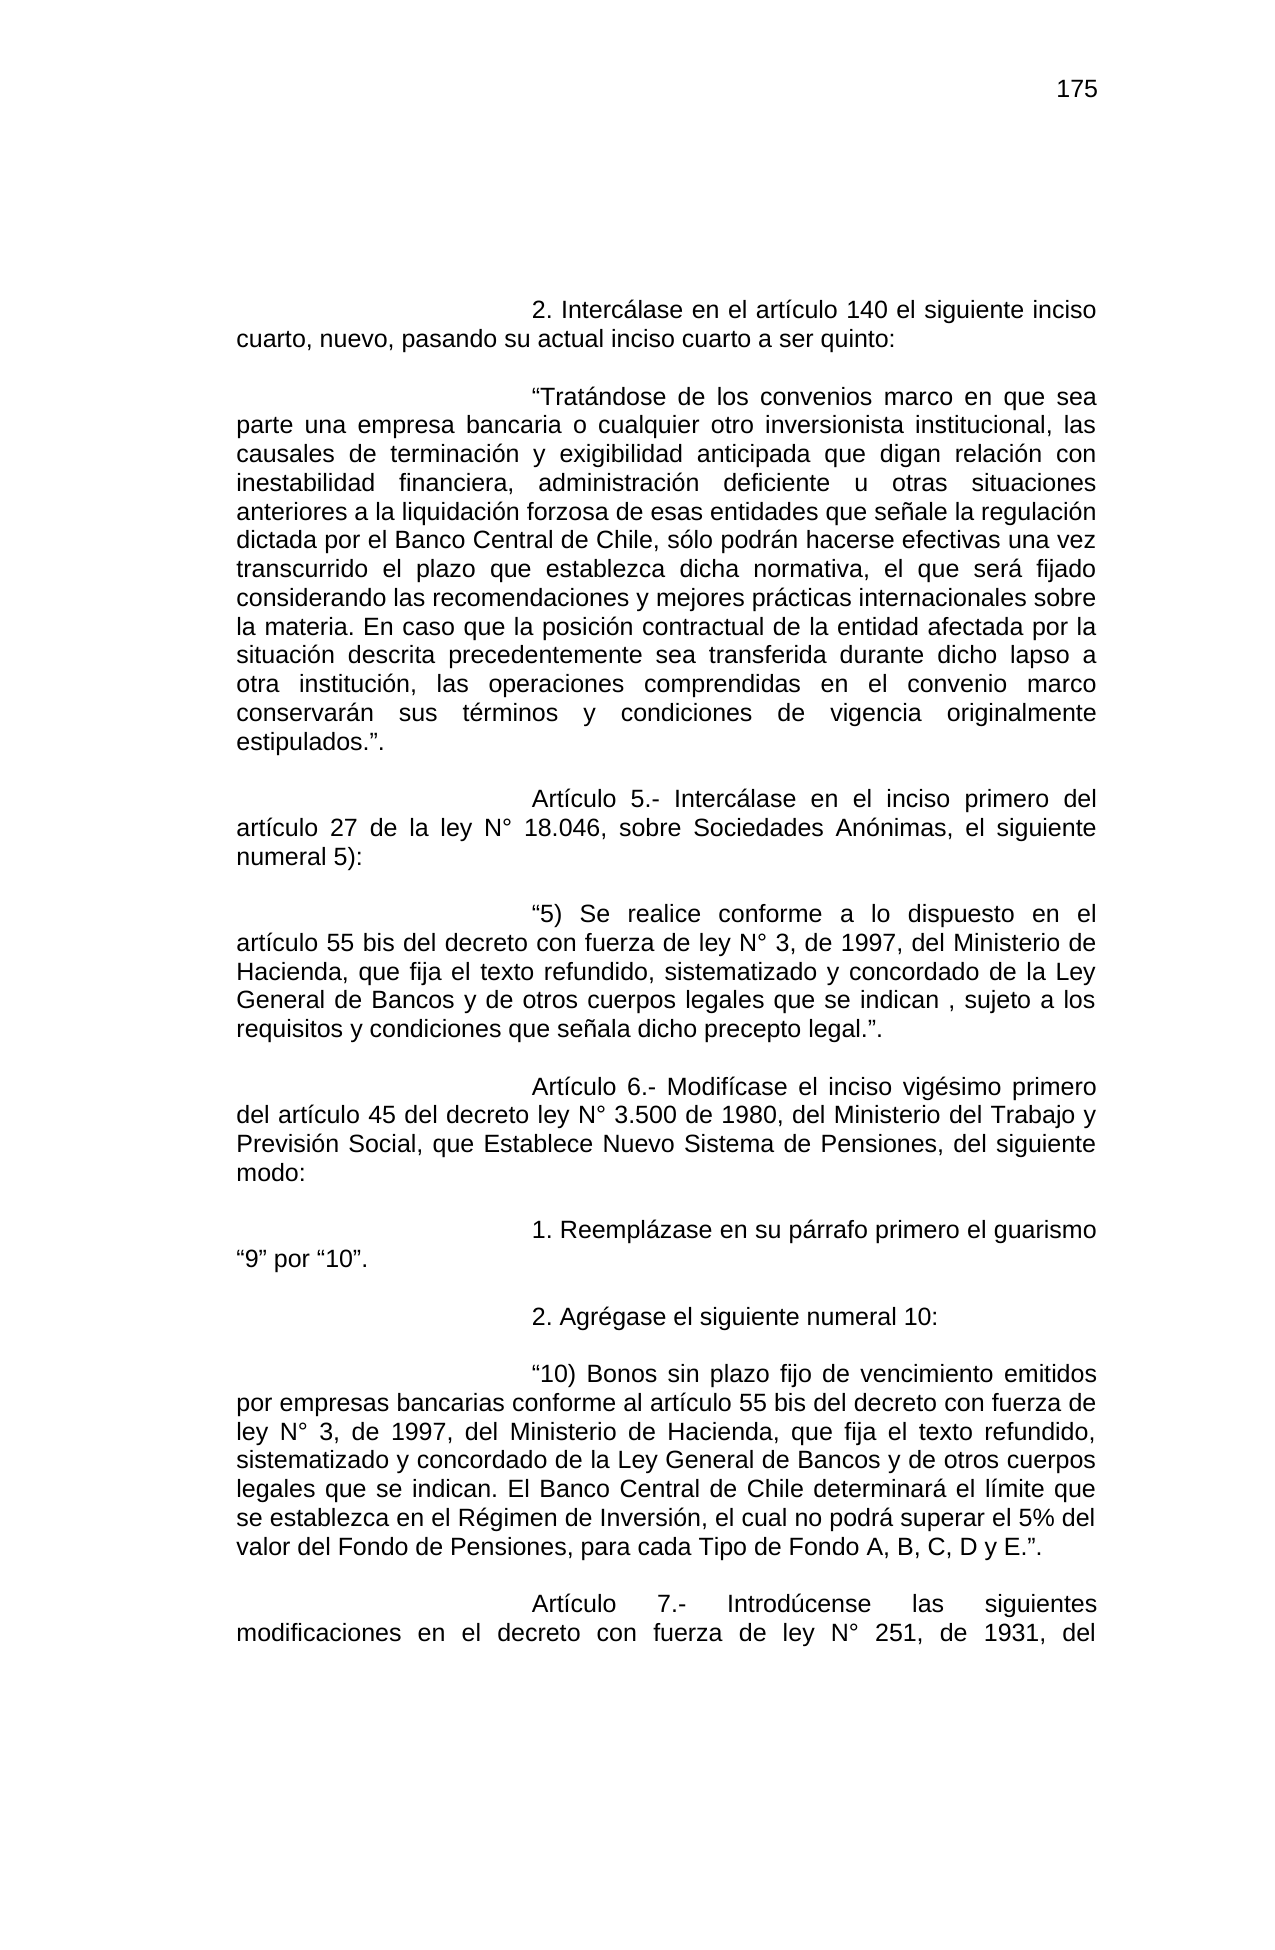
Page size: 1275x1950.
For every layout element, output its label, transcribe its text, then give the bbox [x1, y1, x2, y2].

text 2. Agrégase el siguiente numeral 10: [236, 1302, 1098, 1330]
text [236, 1589, 1098, 1647]
text “10) Bonos sin plazo fijo de vencimiento emitidos por empresas bancarias conforme al artículo 55 bis del decreto con fuerza de ley N° 3, de 1997, del Ministerio de Hacienda, que fija el texto refundido, sistematizado y concordado de la Ley General de Bancos y de otros cuerpos legales que se indican. El Banco Central de Chile determinará el límite que se establezca en el Régimen de Inversión, el cual no podrá superar el 5% del valor del Fondo de Pensiones, para cada Tipo de Fondo A, B, C, D y E.”. [236, 1359, 1098, 1560]
text 1. Reemplázase en su párrafo primero el guarismo “9” por “10”. [236, 1215, 1098, 1273]
text 2. Intercálase en el artículo 140 el siguiente inciso cuarto, nuevo, pasando su actual inciso cuarto a ser quinto: [236, 295, 1098, 353]
text Artículo 5.- Intercálase en el inciso primero del artículo 27 de la ley N° 18.046, sobre Sociedades Anónimas, el siguiente numeral 5): [236, 784, 1098, 870]
text “Tratándose de los convenios marco en que sea parte una empresa bancaria o cualquier otro inversionista institucional, las causales de terminación y exigibilidad anticipada que digan relación con inestabilidad financiera, administración deficiente u otras situaciones anteriores a la liquidación forzosa de esas entidades que señale la regulación dictada por el Banco Central de Chile, sólo podrán hacerse efectivas una vez transcurrido el plazo que establezca dicha normativa, el que será fijado considerando las recomendaciones y mejores prácticas internacionales sobre la materia. En caso que la posición contractual de la entidad afectada por la situación descrita precedentemente sea transferida durante dicho lapso a otra institución, las operaciones comprendidas en el convenio marco conservarán sus términos y condiciones de vigencia originalmente estipulados.”. [236, 382, 1098, 755]
text “5) Se realice conforme a lo dispuesto en el artículo 55 bis del decreto con fuerza de ley N° 3, de 1997, del Ministerio de Hacienda, que fija el texto refundido, sistematizado y concordado de la Ley General de Bancos y de otros cuerpos legales que se indican , sujeto a los requisitos y condiciones que señala dicho precepto legal.”. [236, 899, 1098, 1043]
text Artículo 6.- Modifícase el inciso vigésimo primero del artículo 45 del decreto ley N° 3.500 de 1980, del Ministerio del Trabajo y Previsión Social, que Establece Nuevo Sistema de Pensiones, del siguiente modo: [236, 1072, 1098, 1187]
